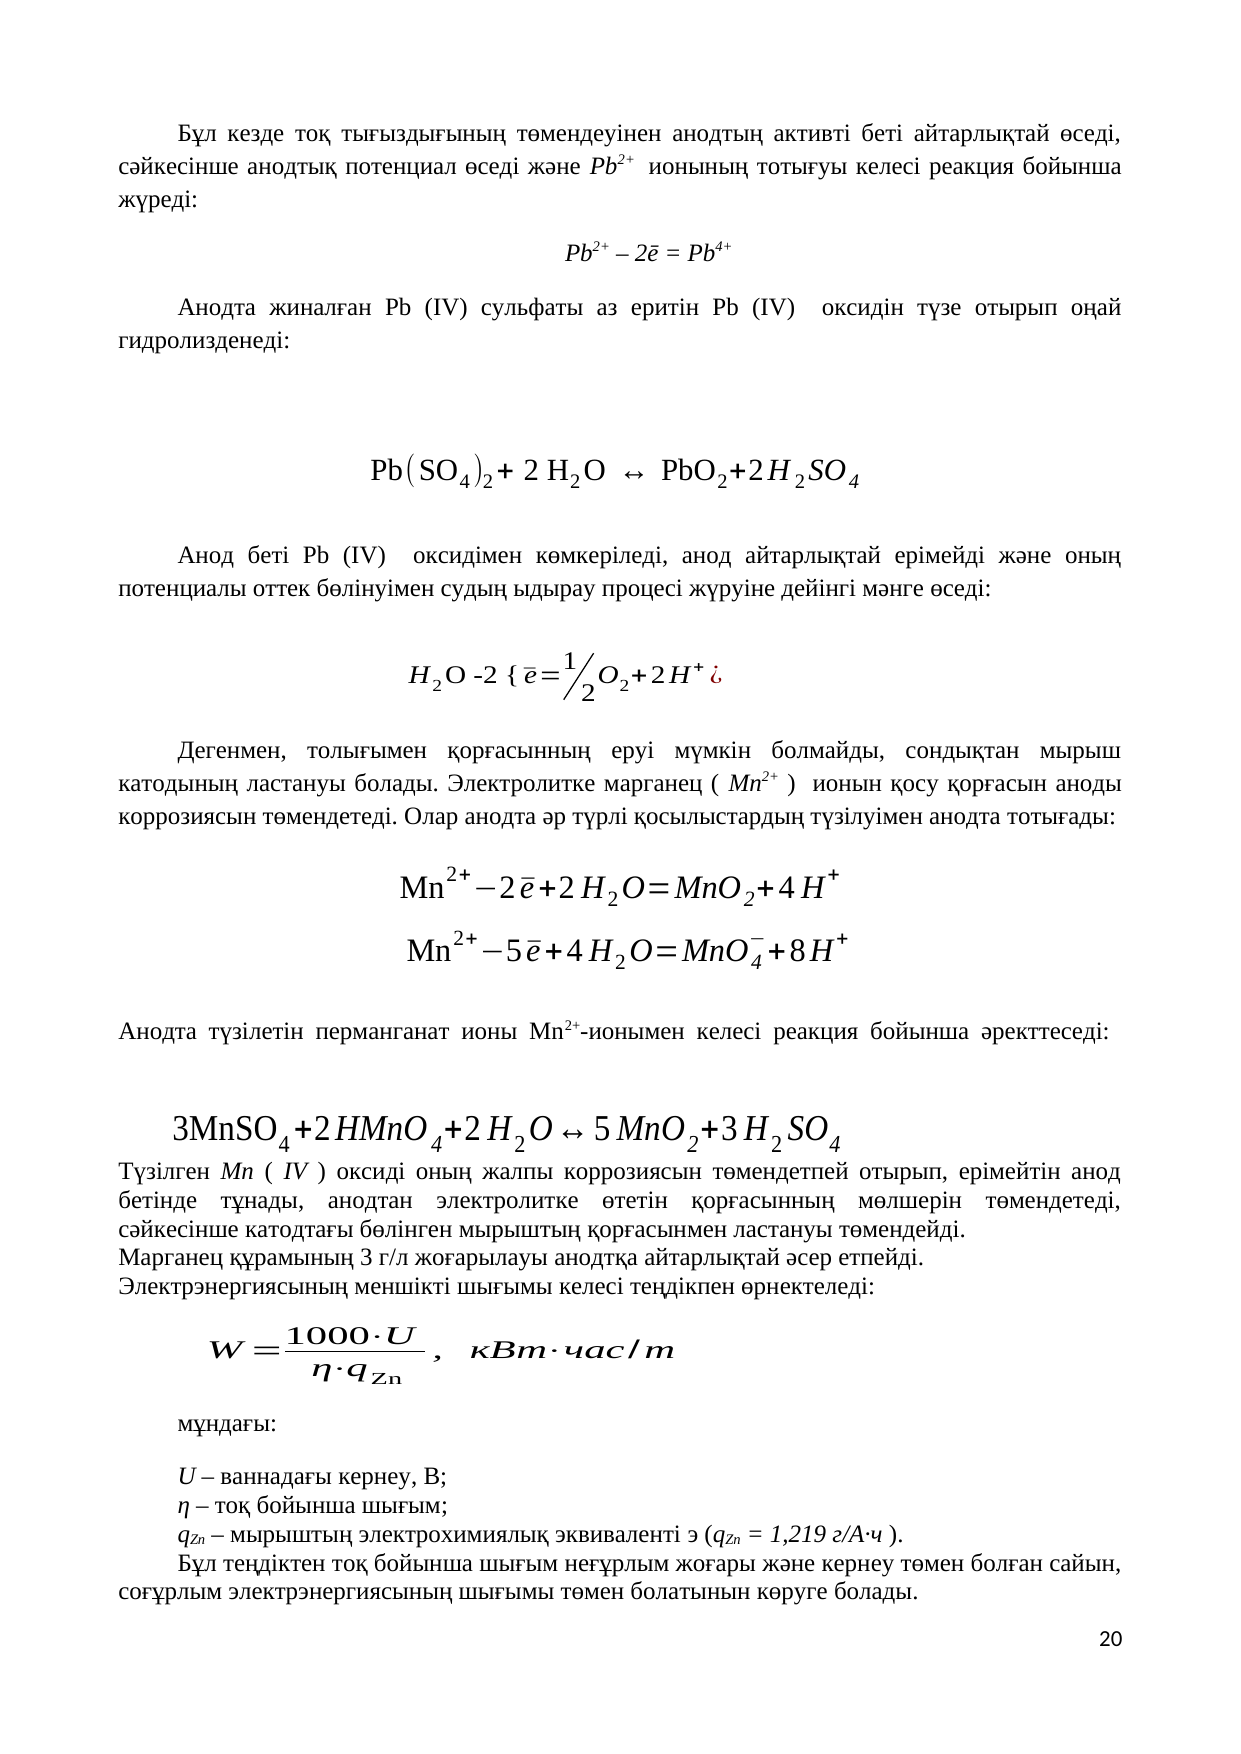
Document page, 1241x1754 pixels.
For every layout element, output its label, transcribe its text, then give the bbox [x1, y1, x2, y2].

text U – ваннадағы кернеу, В; [118, 1461, 1122, 1490]
text Марганец құрамының 3 г/л жоғарылауы анодтқа айтарлықтай әсер етпейді. [118, 1242, 1122, 1271]
text мұндағы: [118, 1408, 1122, 1436]
text Бұл кезде тоқ тығыздығының төмендеуінен анодтың активті беті айтарлықтай өседі, сәйкесінше анодтық потенциал өседі және Pb2+ ионының тотығуы келесі реакция бойынша жүреді: [118, 118, 1122, 213]
text η – тоқ бойынша шығым; [118, 1490, 1122, 1519]
text Электрэнергиясының меншікті шығымы келесі теңдікпен өрнектеледі: [118, 1271, 1122, 1300]
text Түзілген Mn ( IV ) оксиді оның жалпы коррозиясын төмендетпей отырып, ерімейтін анод бетінде тұнады, анодтан электролитке өтетін қорғасынның мөлшерін төмендетеді, сәйкесінше катодтағы бөлінген мырыштың қорғасынмен ластануы төмендейді. [118, 1156, 1122, 1242]
text Дегенмен, толығымен қорғасынның еруі мүмкін болмайды, сондықтан мырыш катодының ластануы болады. Электролитке марганец ( Mn2+ ) ионын қосу қорғасын аноды коррозиясын төмендетеді. Олар анодта әр түрлі қосылыстардың түзілуімен анодта тотығады: [118, 735, 1122, 830]
text Анодта түзілетін перманганат ионы Mn2+-ионымен келесі реакция бойынша әректтеседі: [118, 1016, 1122, 1077]
text Бұл теңдіктен тоқ бойынша шығым неғұрлым жоғары және кернеу төмен болған сайын, соғұрлым электрэнергиясының шығымы төмен болатынын көруге болады. [118, 1548, 1122, 1605]
text qZn – мырыштың электрохимиялық эквиваленті э (qZn = 1,219 г/А·ч ). [118, 1519, 1122, 1548]
text Анодта жиналған Pb (ІV) сульфаты аз еритін Pb (ІV) оксидін түзе отырып оңай гидролизденеді: [118, 292, 1122, 354]
text Анод беті Pb (ІV) оксидімен көмкеріледі, анод айтарлықтай ерімейді және оның потенциалы оттек бөлінуімен судың ыдырау процесі жүруіне дейінгі мәнге өседі: [118, 540, 1122, 602]
text Pb2+ – 2ē = Pb4+ [118, 238, 1122, 267]
